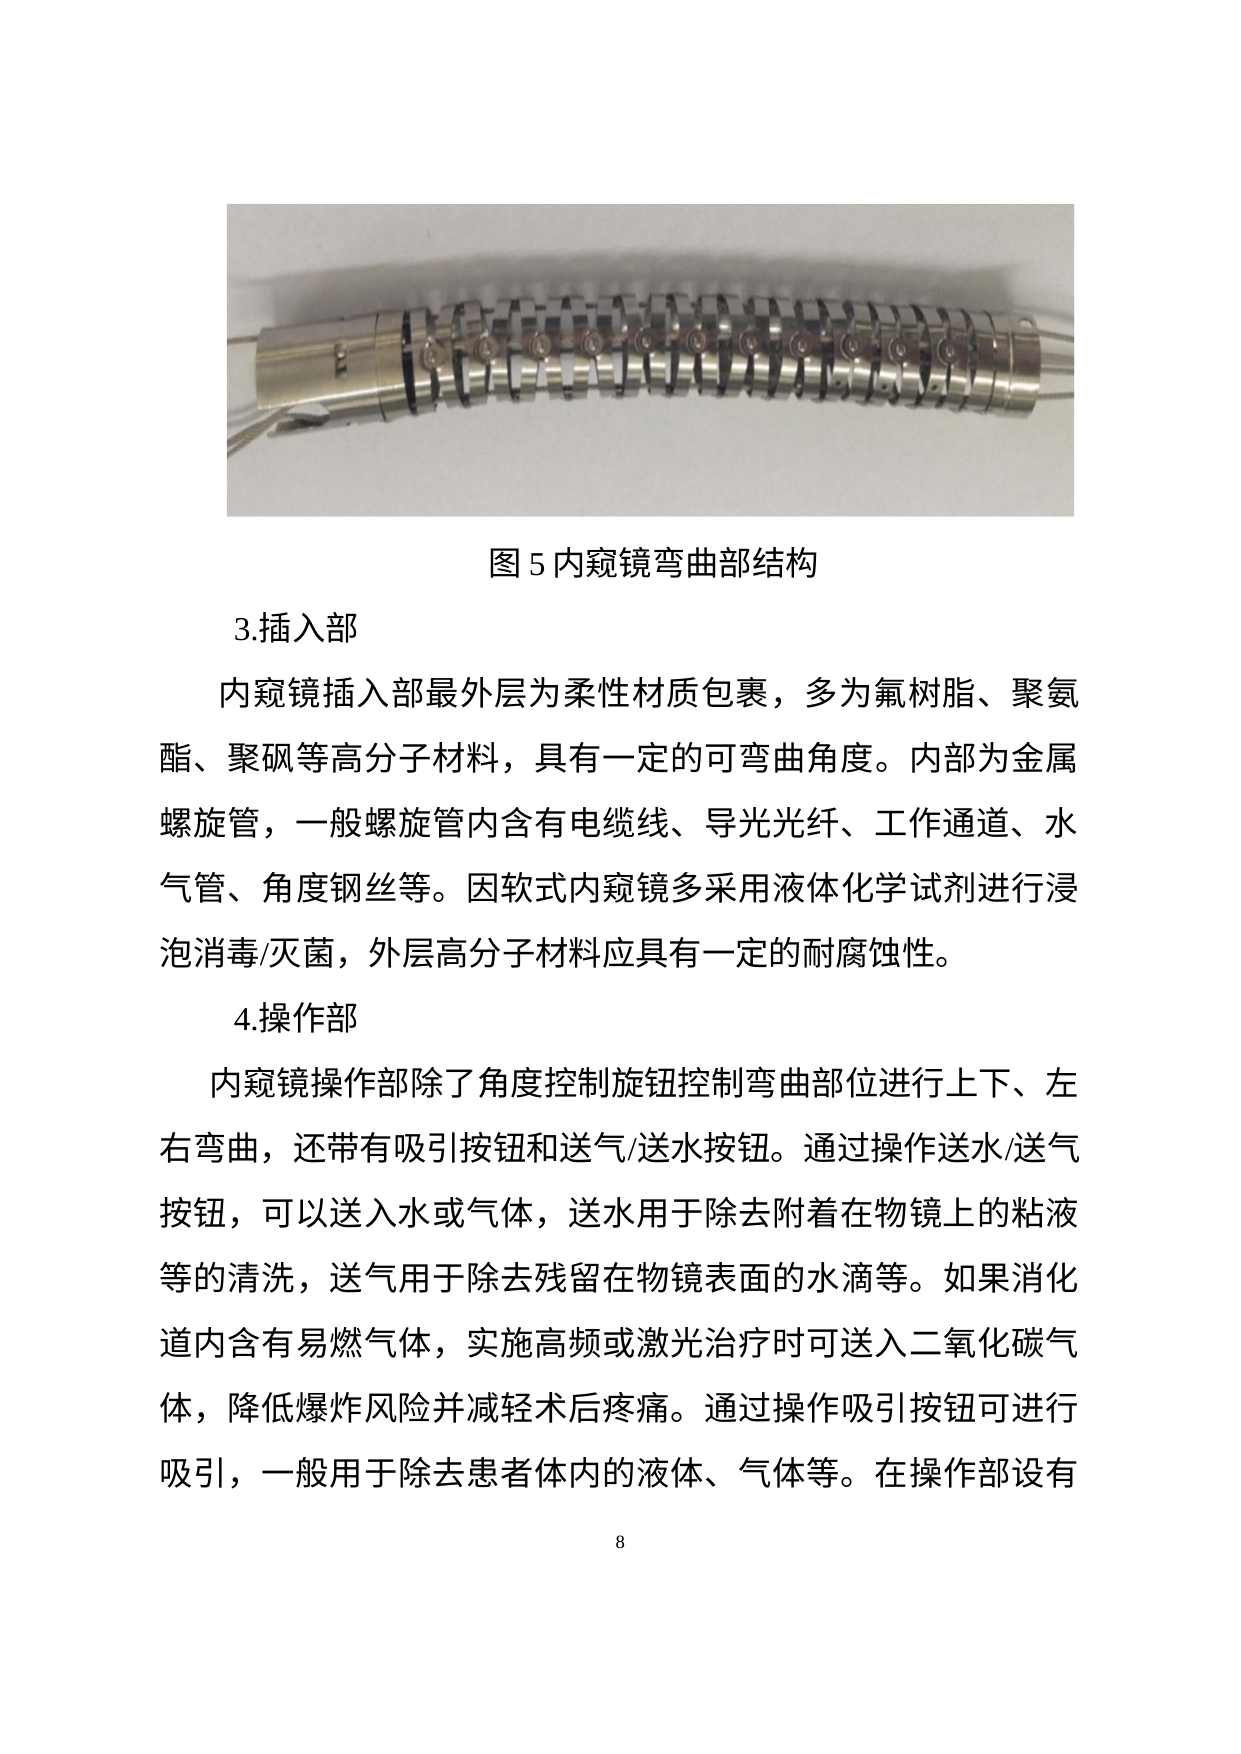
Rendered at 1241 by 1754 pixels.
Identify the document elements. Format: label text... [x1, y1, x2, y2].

text 内窥镜插入部最外层为柔性材质包裹，多为氟树脂、聚氨酯、聚砜等高分子材料，具有一定的可弯曲角度。内部为金属螺旋管，一般螺旋管内含有电缆线、导光光纤、工作通道、水气管、角度钢丝等。因软式内窥镜多采用液体化学试剂进行浸泡消毒/灭菌，外层高分子材料应具有一定的耐腐蚀性。 [159, 658, 1081, 983]
text 4.操作部 [233, 983, 1081, 1048]
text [159, 1048, 1081, 1503]
picture [226, 203, 1075, 517]
text 3.插入部 [233, 593, 1081, 658]
text 图5内窥镜弯曲部结构 [159, 528, 1081, 593]
